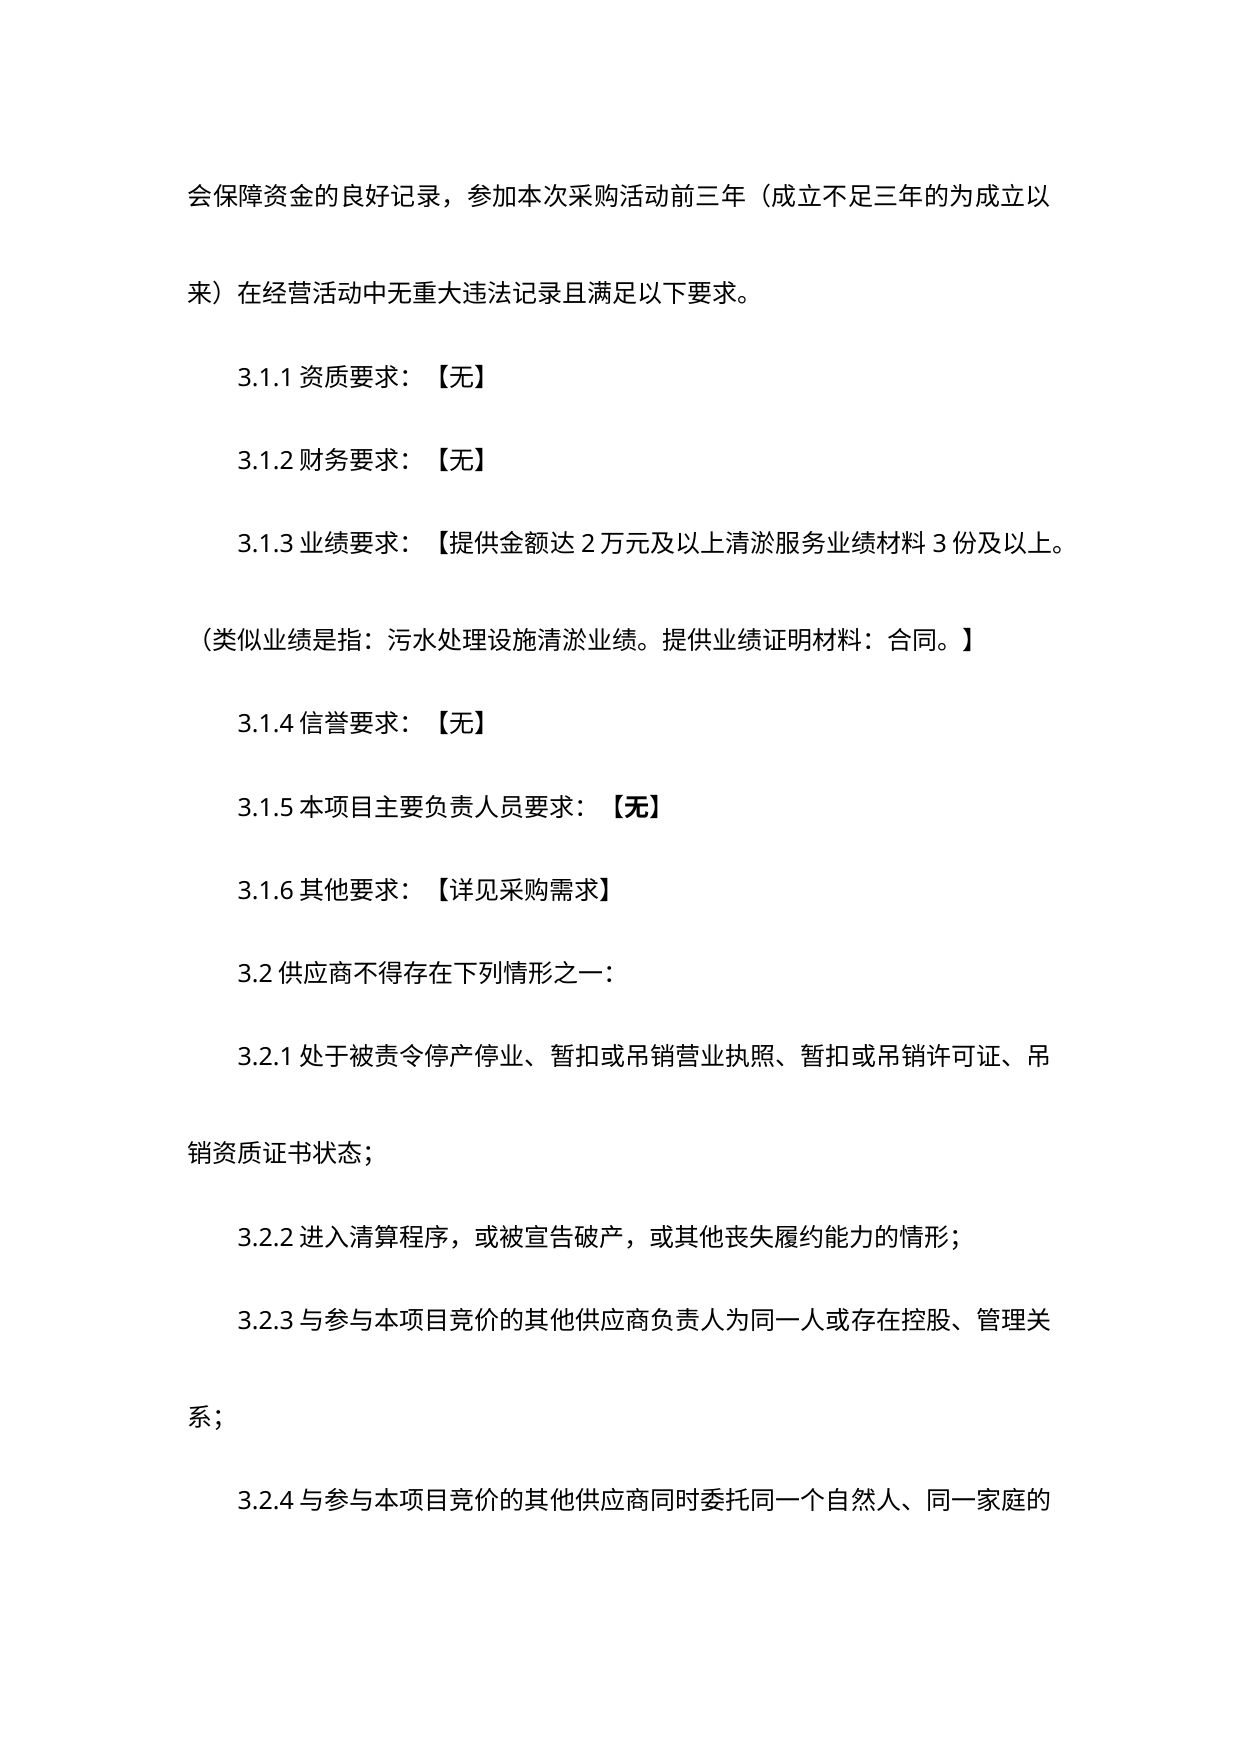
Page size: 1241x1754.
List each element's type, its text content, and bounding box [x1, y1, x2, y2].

text 3.2.2进入清算程序，或被宣告破产，或其他丧失履约能力的情形； [187, 1203, 1053, 1268]
text 3.1.1资质要求：【无】 [187, 343, 1053, 408]
text 3.2供应商不得存在下列情形之一： [187, 939, 1053, 1004]
text 3.2.3与参与本项目竞价的其他供应商负责人为同一人或存在控股、管理关系； [187, 1286, 1053, 1448]
text 3.1.2财务要求：【无】 [187, 426, 1053, 491]
text 3.1.3业绩要求：【提供金额达2万元及以上清淤服务业绩材料3份及以上。（类似业绩是指：污水处理设施清淤业绩。提供业绩证明材料：合同。】 [187, 509, 1053, 671]
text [187, 1466, 1053, 1531]
text 3.2.1处于被责令停产停业、暂扣或吊销营业执照、暂扣或吊销许可证、吊销资质证书状态； [187, 1022, 1053, 1184]
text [187, 162, 1053, 324]
text 3.1.5本项目主要负责人员要求：【无】 [187, 773, 1053, 838]
text 3.1.6其他要求：【详见采购需求】 [187, 856, 1053, 921]
text 3.1.4信誉要求：【无】 [187, 689, 1053, 754]
